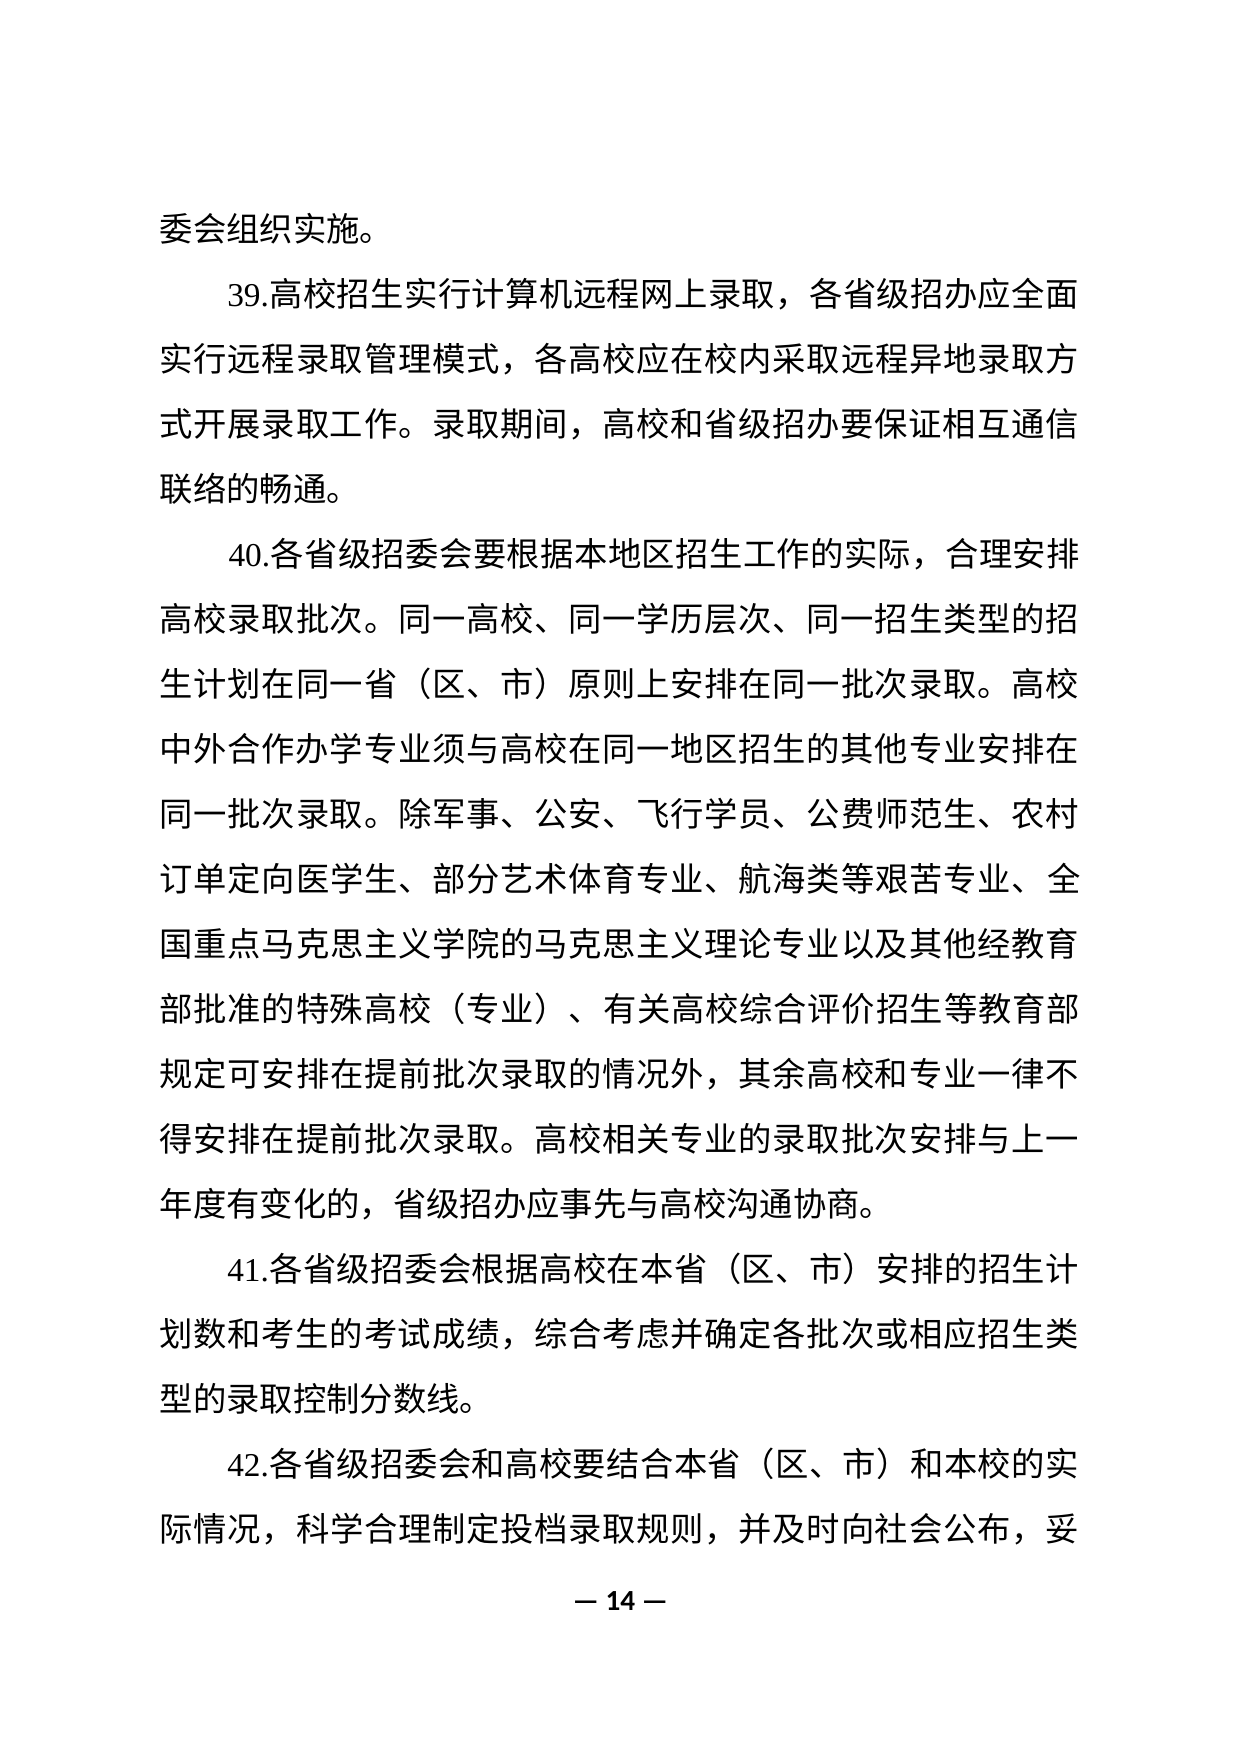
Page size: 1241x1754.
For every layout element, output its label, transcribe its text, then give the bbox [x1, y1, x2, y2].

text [159, 1429, 1081, 1559]
text 39.高校招生实行计算机远程网上录取，各省级招办应全面实行远程录取管理模式，各高校应在校内采取远程异地录取方式开展录取工作。录取期间，高校和省级招办要保证相互通信联络的畅通。 [159, 259, 1081, 519]
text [159, 194, 1081, 259]
text 40.各省级招委会要根据本地区招生工作的实际，合理安排高校录取批次。同一高校、同一学历层次、同一招生类型的招生计划在同一省（区、市）原则上安排在同一批次录取。高校中外合作办学专业须与高校在同一地区招生的其他专业安排在同一批次录取。除军事、公安、飞行学员、公费师范生、农村订单定向医学生、部分艺术体育专业、航海类等艰苦专业、全国重点马克思主义学院的马克思主义理论专业以及其他经教育部批准的特殊高校（专业）、有关高校综合评价招生等教育部规定可安排在提前批次录取的情况外，其余高校和专业一律不得安排在提前批次录取。高校相关专业的录取批次安排与上一年度有变化的，省级招办应事先与高校沟通协商。 [159, 519, 1081, 1234]
text 41.各省级招委会根据高校在本省（区、市）安排的招生计划数和考生的考试成绩，综合考虑并确定各批次或相应招生类型的录取控制分数线。 [159, 1234, 1081, 1429]
